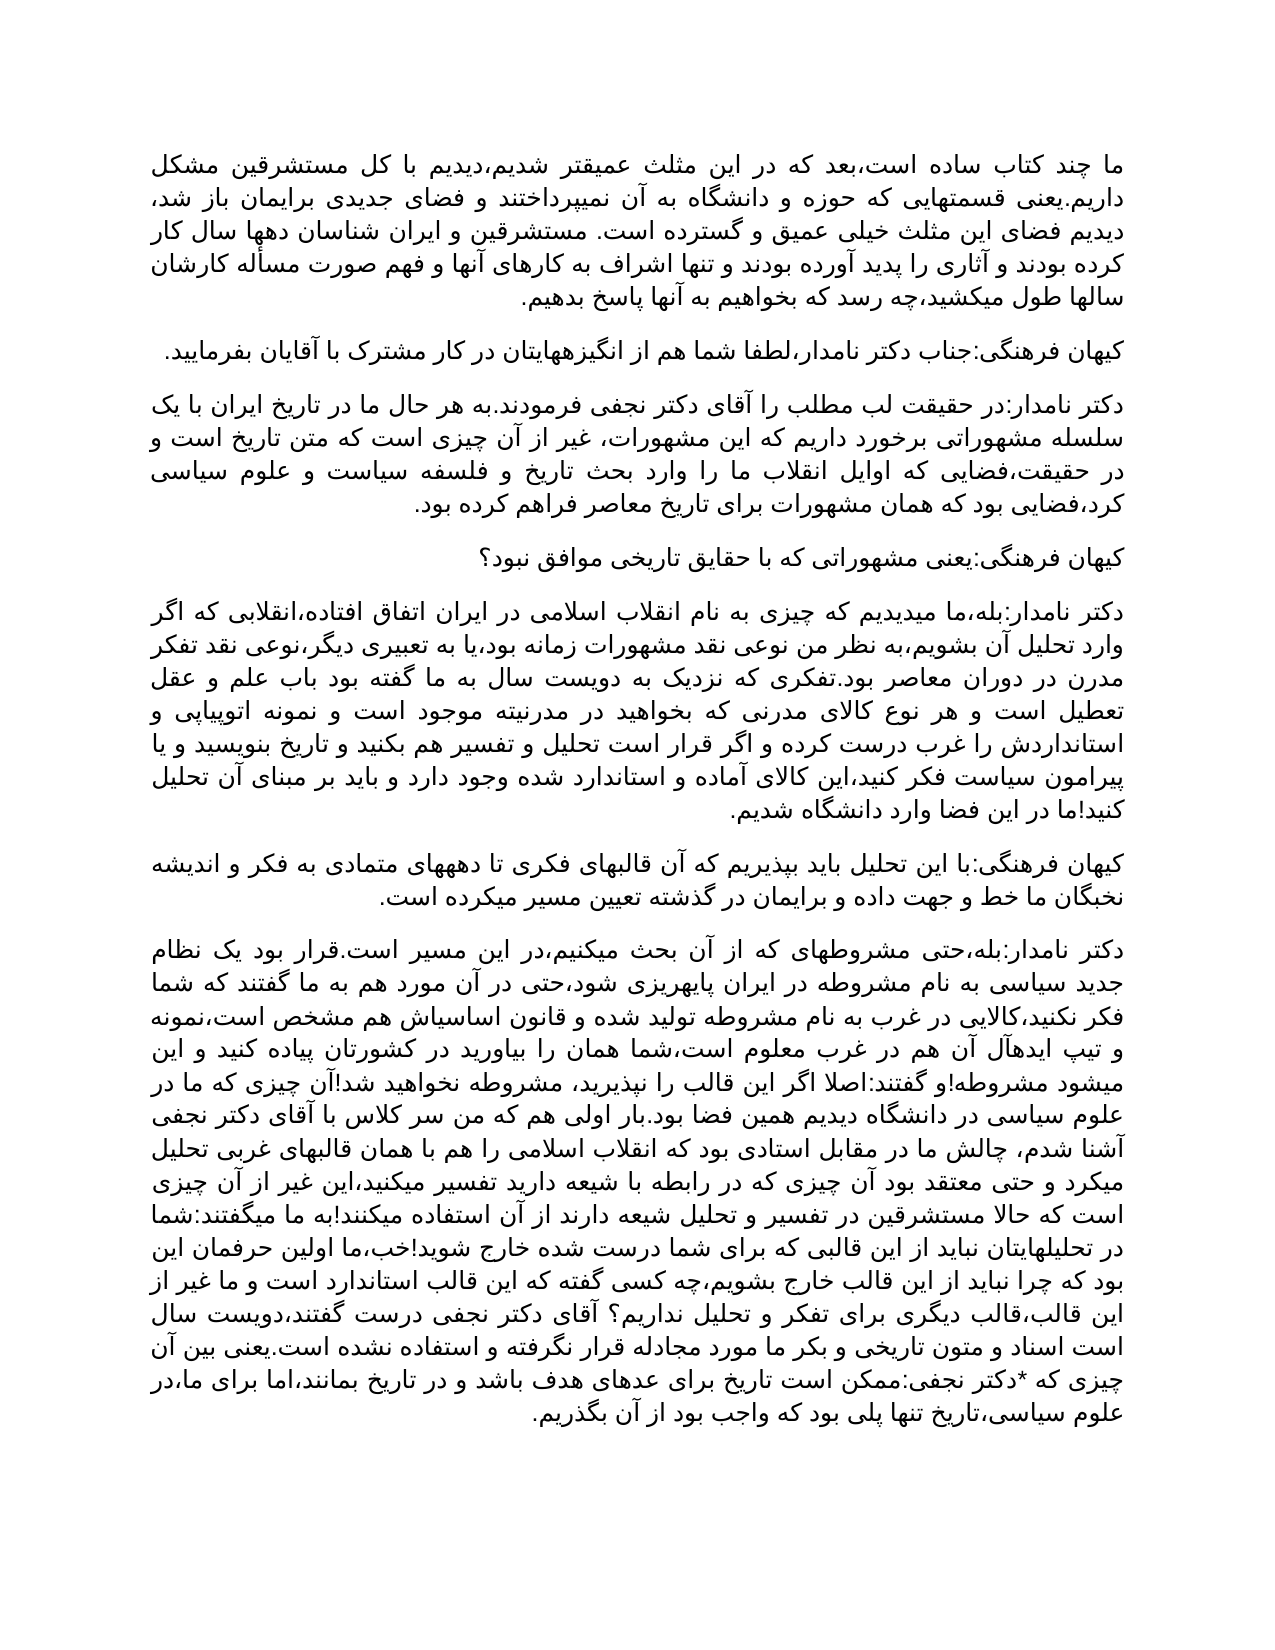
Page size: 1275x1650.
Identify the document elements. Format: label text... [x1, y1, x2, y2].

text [150, 150, 1125, 311]
text کیهان فرهنگی:جناب دکتر نامدار،لطفا شما هم از انگیزه‏هایتان در کار مشترک با آقایان‏ بفرمایید. [150, 336, 1125, 365]
text دکتر نامدار:بله،حتی مشروطه‏ای که از آن بحث‏ می‏کنیم،در این مسیر است.قرار بود یک نظام‏ جدید سیاسی به نام مشروطه در ایران پایه‏ریزی‏ شود،حتی در آن مورد هم به ما گفتند که شما فکر نکنید،کالایی در غرب به نام مشروطه تولید شده و قانون اساسی‏اش هم مشخص است،نمونه و تیپ‏ ایده‏آل آن هم در غرب معلوم است،شما همان را بیاورید در کشورتان پیاده کنید و این می‏شود مشروطه!و گفتند:اصلا اگر این قالب را نپذیرید، مشروطه نخواهید شد!آن چیزی که ما در علوم‏ سیاسی در دانشگاه دیدیم همین فضا بود.بار اولی‏ هم که من سر کلاس با آقای دکتر نجفی آشنا شدم، چالش ما در مقابل استادی بود که انقلاب اسلامی‏ را هم با همان قالب‏های غربی تحلیل می‏کرد و حتی‏ معتقد بود آن چیزی که در رابطه با شیعه دارید تفسیر می‏کنید،این غیر از آن چیزی است که حالا مستشرقین در تفسیر و تحلیل شیعه دارند از آن‏ استفاده می‏کنند!به ما می‏گفتند:شما در تحلیل‏هایتان نباید از این قالبی که برای شما درست‏ شده خارج شوید!خب،ما اولین حرفمان این بود که چرا نباید از این قالب خارج بشویم،چه کسی‏ گفته که این قالب استاندارد است و ما غیر از این‏ قالب،قالب دیگری برای تفکر و تحلیل نداریم؟ آقای دکتر نجفی درست گفتند،دویست سال است‏ اسناد و متون تاریخی و بکر ما مورد مجادله قرار نگرفته و استفاده نشده است.یعنی بین آن چیزی که‏ *دکتر نجفی:ممکن است تاریخ‏ برای عده‏ای هدف باشد و در تاریخ بمانند،اما برای ما،در علوم سیاسی،تاریخ تنها پلی‏ بود که واجب بود از آن بگذریم. [150, 935, 1125, 1426]
text دکتر نامدار:در حقیقت لب مطلب را آقای دکتر نجفی فرمودند.به هر حال ما در تاریخ ایران با یک‏ سلسله مشهوراتی برخورد داریم که این مشهورات، غیر از آن چیزی است که متن تاریخ است و در حقیقت،فضایی که اوایل انقلاب ما را وارد بحث تاریخ و فلسفه سیاست و علوم سیاسی کرد،فضایی‏ بود که همان مشهورات برای تاریخ معاصر فراهم‏ کرده بود. [150, 390, 1125, 518]
text کیهان فرهنگی:یعنی مشهوراتی که با حقایق‏ تاریخی موافق نبود؟ [150, 543, 1125, 571]
text کیهان فرهنگی:با این تحلیل باید بپذیریم که آن‏ قالب‏های فکری تا دهه‏های متمادی به فکر و اندیشه نخبگان ما خط و جهت داده و برایمان در گذشته تعیین مسیر می‏کرده‏ است. [150, 848, 1125, 910]
text دکتر نامدار:بله،ما می‏دیدیم که چیزی به نام‏ انقلاب اسلامی در ایران اتفاق افتاده،انقلابی که اگر وارد تحلیل آن بشویم،به نظر من نوعی نقد مشهورات زمانه بود،یا به تعبیری دیگر،نوعی نقد تفکر مدرن در دوران معاصر بود.تفکری که نزدیک‏ به دویست سال به ما گفته بود باب علم و عقل تعطیل‏ است و هر نوع کالای مدرنی که بخواهید در مدرنیته‏ موجود است و نمونه اتوپیاپی و استانداردش را غرب درست کرده و اگر قرار است تحلیل و تفسیر هم بکنید و تاریخ بنویسید و یا پیرامون سیاست فکر کنید،این کالای آماده و استاندارد شده وجود دارد و باید بر مبنای آن تحلیل کنید!ما در این فضا وارد دانشگاه شدیم. [150, 597, 1125, 823]
